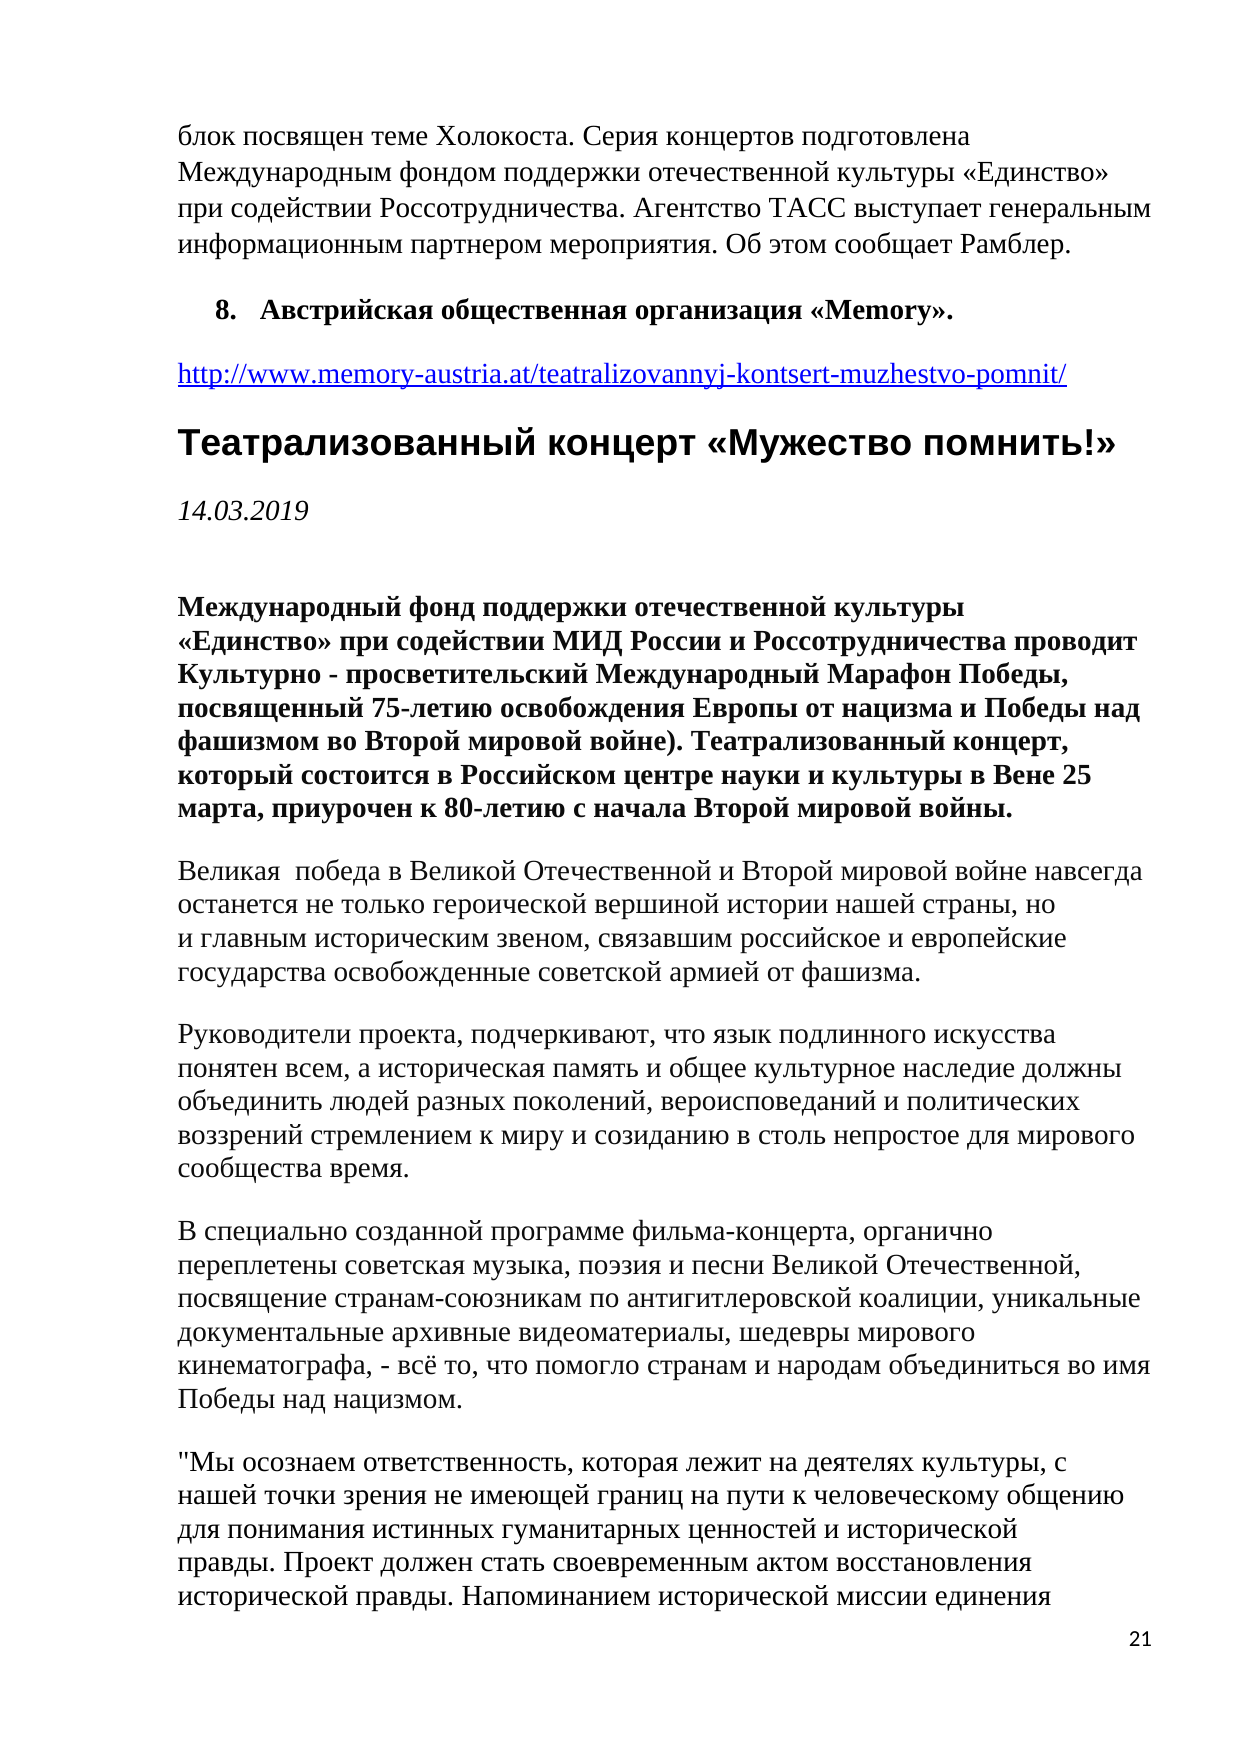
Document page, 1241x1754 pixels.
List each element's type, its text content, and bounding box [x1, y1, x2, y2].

text Великая победа в Великой Отечественной и Второй мировой войне навсегда останется не только героической вершиной истории нашей страны, но и главным историческим звеном, связавшим российское и европейские государства освобожденные советской армией от фашизма. [177, 853, 1152, 987]
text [177, 118, 1152, 260]
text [177, 1444, 1152, 1611]
text Международный фонд поддержки отечественной культуры «Единство» при содействии МИД России и Россотрудничества проводит Культурно - просветительский Международный Марафон Победы, посвященный 75-летию освобождения Европы от нацизма и Победы над фашизмом во Второй мировой войне). Театрализованный концерт, который состоится в Российском центре науки и культуры в Вене 25 марта, приурочен к 80-летию с начала Второй мировой войны. [177, 556, 1152, 824]
text В специально созданной программе фильма-концерта, органично переплетены советская музыка, поэзия и песни Великой Отечественной, посвящение странам-союзникам по антигитлеровской коалиции, уникальные документальные архивные видеоматериалы, шедевры мирового кинематографа, - всё то, что помогло странам и народам объединиться во имя Победы над нацизмом. [177, 1213, 1152, 1414]
text http://www.memory-austria.at/teatralizovannyj-kontsert-muzhestvo-pomnit/ [177, 356, 1152, 390]
text Театрализованный концерт «Мужество помнить!» [177, 421, 1152, 464]
text 14.03.2019 [177, 493, 1152, 526]
list Австрийская общественная организация «Memory». [215, 292, 1152, 325]
text Руководители проекта, подчеркивают, что язык подлинного искусства понятен всем, а историческая память и общее культурное наследие должны объединить людей разных поколений, вероисповеданий и политических воззрений стремлением к миру и созиданию в столь непростое для мирового сообщества время. [177, 1016, 1152, 1184]
